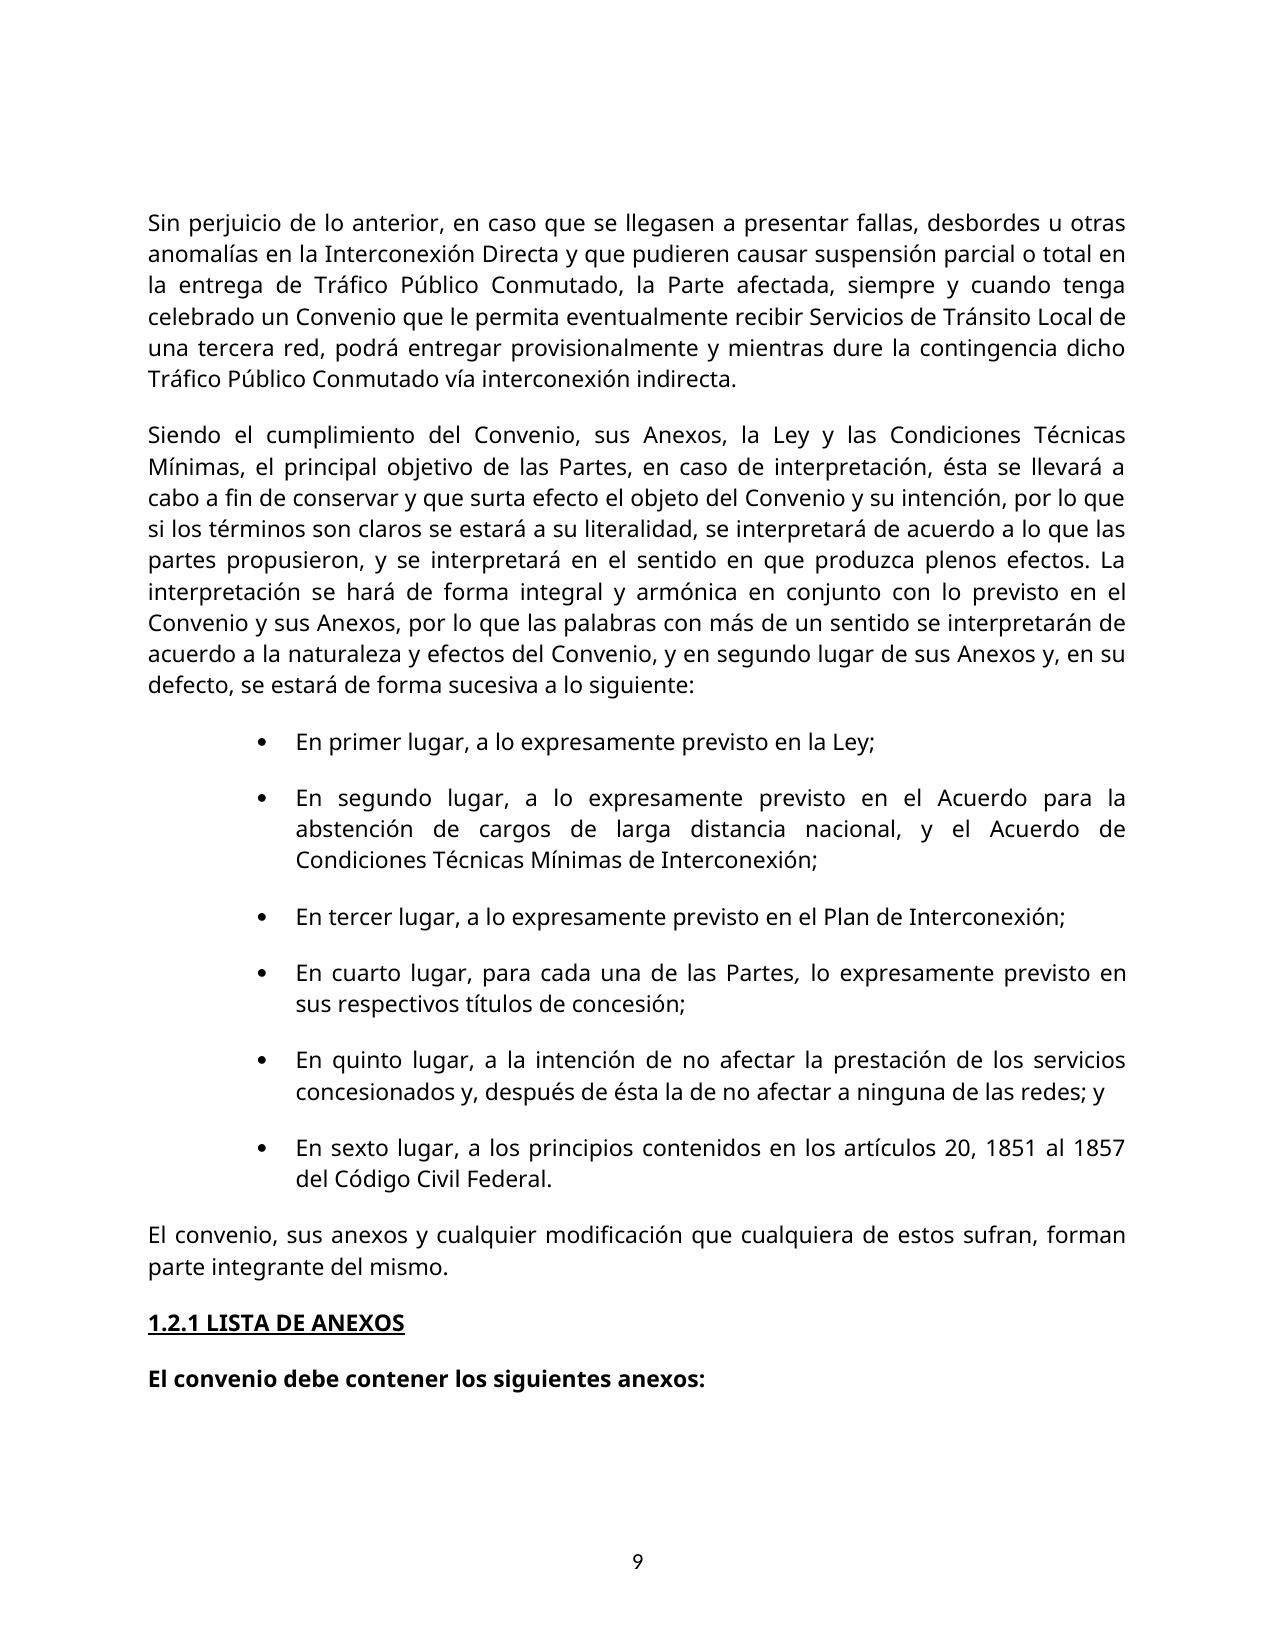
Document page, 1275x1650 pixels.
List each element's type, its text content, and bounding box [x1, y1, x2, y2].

list En quinto lugar, a la intención de no afectar la prestación de los servicios concesionados y, después de ésta la de no afectar a ninguna de las redes; y [258, 1044, 1127, 1107]
list En primer lugar, a lo expresamente previsto en la Ley; [258, 726, 1127, 757]
text El convenio, sus anexos y cualquier modificación que cualquiera de estos sufran, forman parte integrante del mismo. [148, 1219, 1127, 1282]
text Siendo el cumplimiento del Convenio, sus Anexos, la Ley y las Condiciones Técnicas Mínimas, el principal objetivo de las Partes, en caso de interpretación, ésta se llevará a cabo a fin de conservar y que surta efecto el objeto del Convenio y su intención, por lo que si los términos son claros se estará a su literalidad, se interpretará de acuerdo a lo que las partes propusieron, y se interpretará en el sentido en que produzca plenos efectos. La interpretación se hará de forma integral y armónica en conjunto con lo previsto en el Convenio y sus Anexos, por lo que las palabras con más de un sentido se interpretarán de acuerdo a la naturaleza y efectos del Convenio, y en segundo lugar de sus Anexos y, en su defecto, se estará de forma sucesiva a lo siguiente: [148, 419, 1127, 701]
list En segundo lugar, a lo expresamente previsto en el Acuerdo para la abstención de cargos de larga distancia nacional, y el Acuerdo de Condiciones Técnicas Mínimas de Interconexión; [258, 782, 1127, 876]
list En tercer lugar, a lo expresamente previsto en el Plan de Interconexión; [258, 901, 1127, 932]
text Sin perjuicio de lo anterior, en caso que se llegasen a presentar fallas, desbordes u otras anomalías en y que pudieren causar suspensión parcial o total en la entrega de Tráfico Público Conmutado, afectada, siempre y cuando tenga celebrado un Convenio que le permita eventualmente recibir Servicios de Tránsito Local de una tercera red, podrá entregar provisionalmente y mientras dure la contingencia dicho Tráfico Público Conmutado vía interconexión indirecta. [148, 207, 1127, 394]
text El convenio debe contener los siguientes anexos: [148, 1363, 1127, 1394]
text 1.2.1 LISTA DE ANEXOS [148, 1307, 1127, 1338]
list En cuarto lugar, para cada una de las Partes, lo expresamente previsto en sus respectivos títulos de concesión; [258, 957, 1127, 1019]
list En sexto lugar, a los principios contenidos en los artículos 20, 1851 al 1857 del Código Civil Federal. [258, 1132, 1127, 1194]
